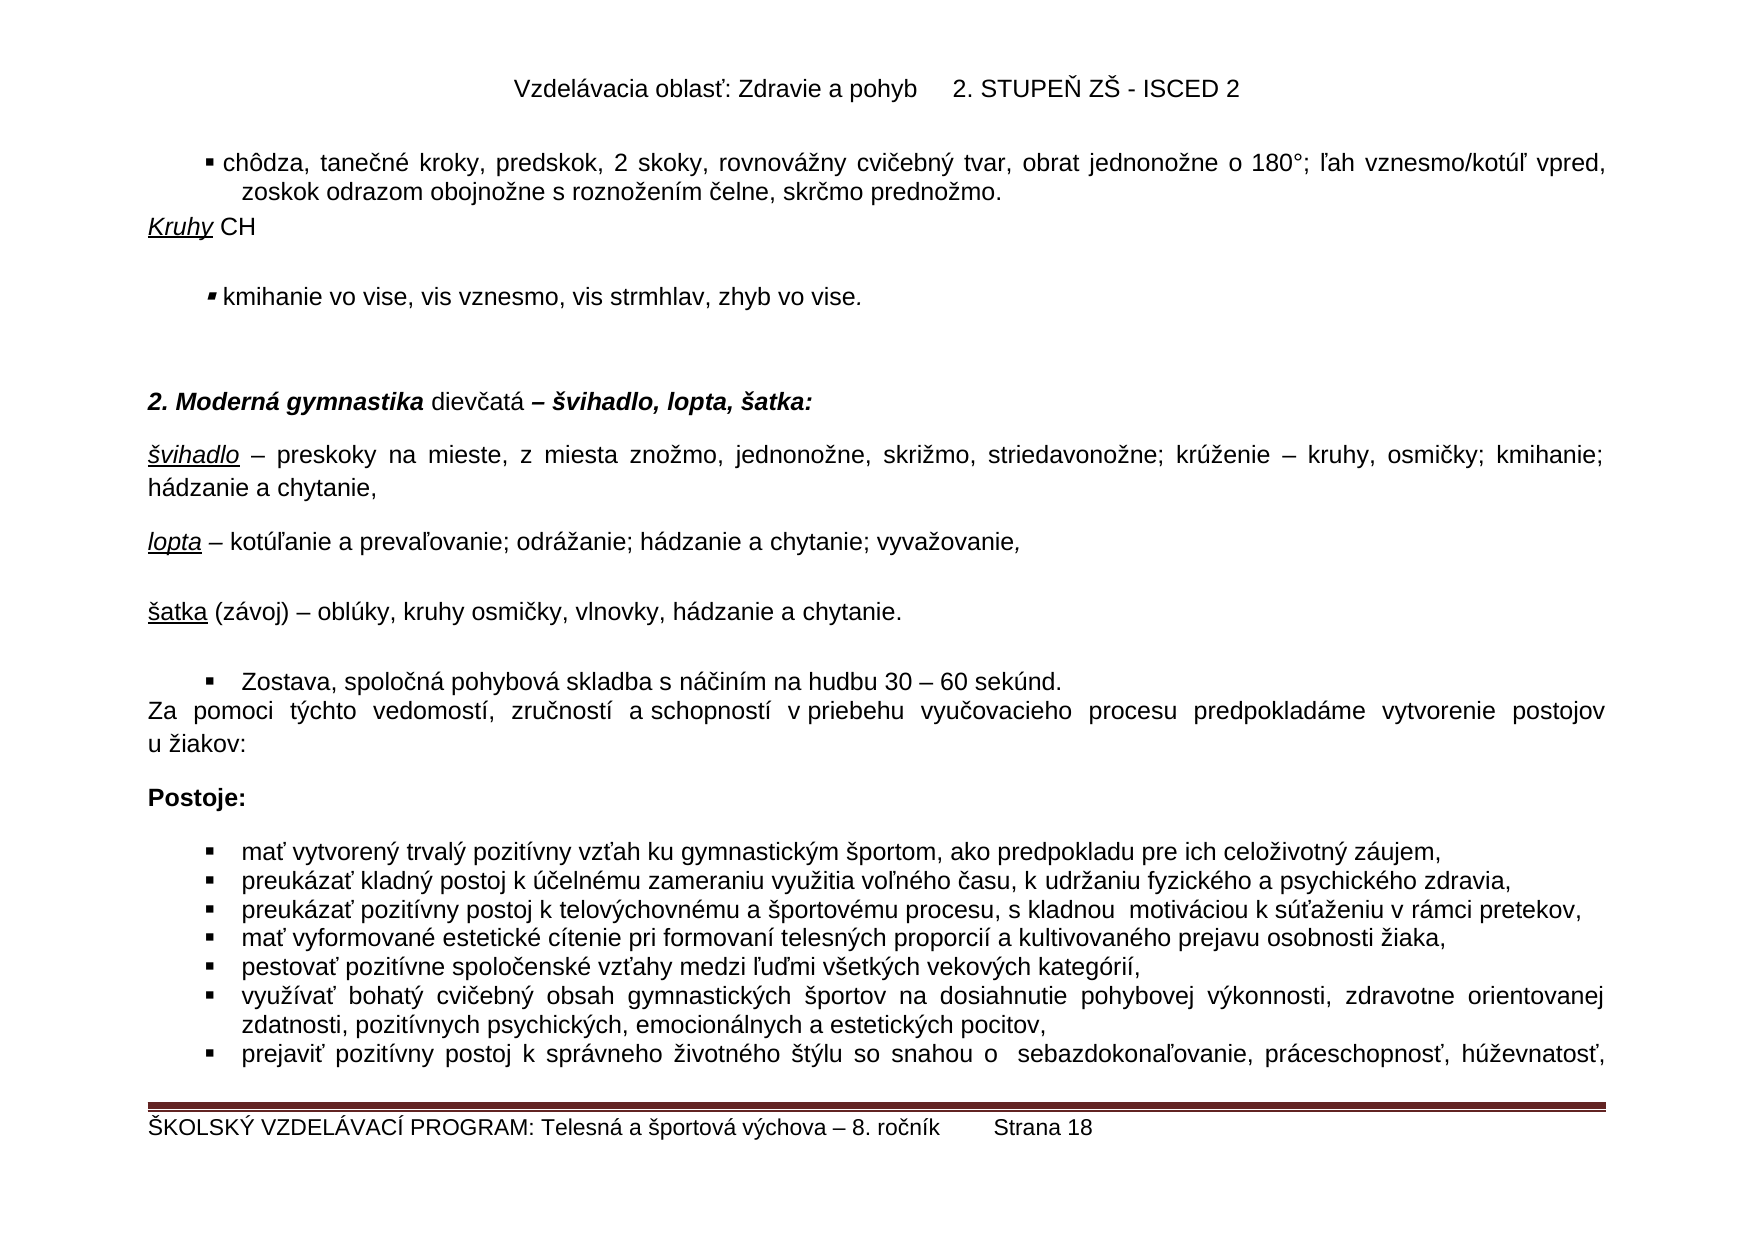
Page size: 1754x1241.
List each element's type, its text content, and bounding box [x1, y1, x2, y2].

list pestovať pozitívne spoločenské vzťahy medzi ľuďmi všetkých vekových kategórií, [204, 952, 1606, 981]
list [204, 1039, 1606, 1068]
text Za pomoci týchto vedomostí, zručností a schopností v priebehu vyučovacieho procesu predpokladáme vytvorenie postojov u žiakov: [148, 696, 1606, 758]
list Zostava, spoločná pohybová skladba s náčiním na hudbu 30 – 60 sekúnd. [204, 667, 1606, 696]
list využívať bohatý cvičebný obsah gymnastických športov na dosiahnutie pohybovej výkonnosti, zdravotne orientovanej zdatnosti, pozitívnych psychických, emocionálnych a estetických pocitov, [204, 981, 1606, 1039]
list mať vytvorený trvalý pozitívny vzťah ku gymnastickým športom, ako predpokladu pre ich celoživotný záujem, [204, 837, 1606, 866]
text lopta – kotúľanie a prevaľovanie; odrážanie; hádzanie a chytanie; vyvažovanie, [148, 527, 1606, 556]
list mať vyformované estetické cítenie pri formovaní telesných proporcií a kultivovaného prejavu osobnosti žiaka, [204, 923, 1606, 952]
text Kruhy CH [148, 211, 1606, 240]
list chôdza, tanečné kroky, predskok, 2 skoky, rovnovážny cvičebný tvar, obrat jednonožne o 180°; ľah vznesmo/kotúľ vpred, zoskok odrazom obojnožne s roznožením čelne, skrčmo prednožmo. [204, 148, 1606, 205]
text 2. Moderná gymnastika dievčatá – švihadlo, lopta, šatka: [148, 387, 1606, 415]
list preukázať pozitívny postoj k telovýchovnému a športovému procesu, s kladnou motiváciou k súťaženiu v rámci pretekov, [204, 894, 1606, 923]
list preukázať kladný postoj k účelnému zameraniu využitia voľného času, k udržaniu fyzického a psychického zdravia, [204, 866, 1606, 894]
text šatka (závoj) – oblúky, kruhy osmičky, vlnovky, hádzanie a chytanie. [148, 597, 1606, 626]
text švihadlo – preskoky na mieste, z miesta znožmo, jednonožne, skrižmo, striedavonožne; krúženie – kruhy, osmičky; kmihanie; hádzanie a chytanie, [148, 440, 1606, 502]
list kmihanie vo vise, vis vznesmo, vis strmhlav, zhyb vo vise. [204, 281, 1606, 310]
text Postoje: [148, 783, 1606, 812]
